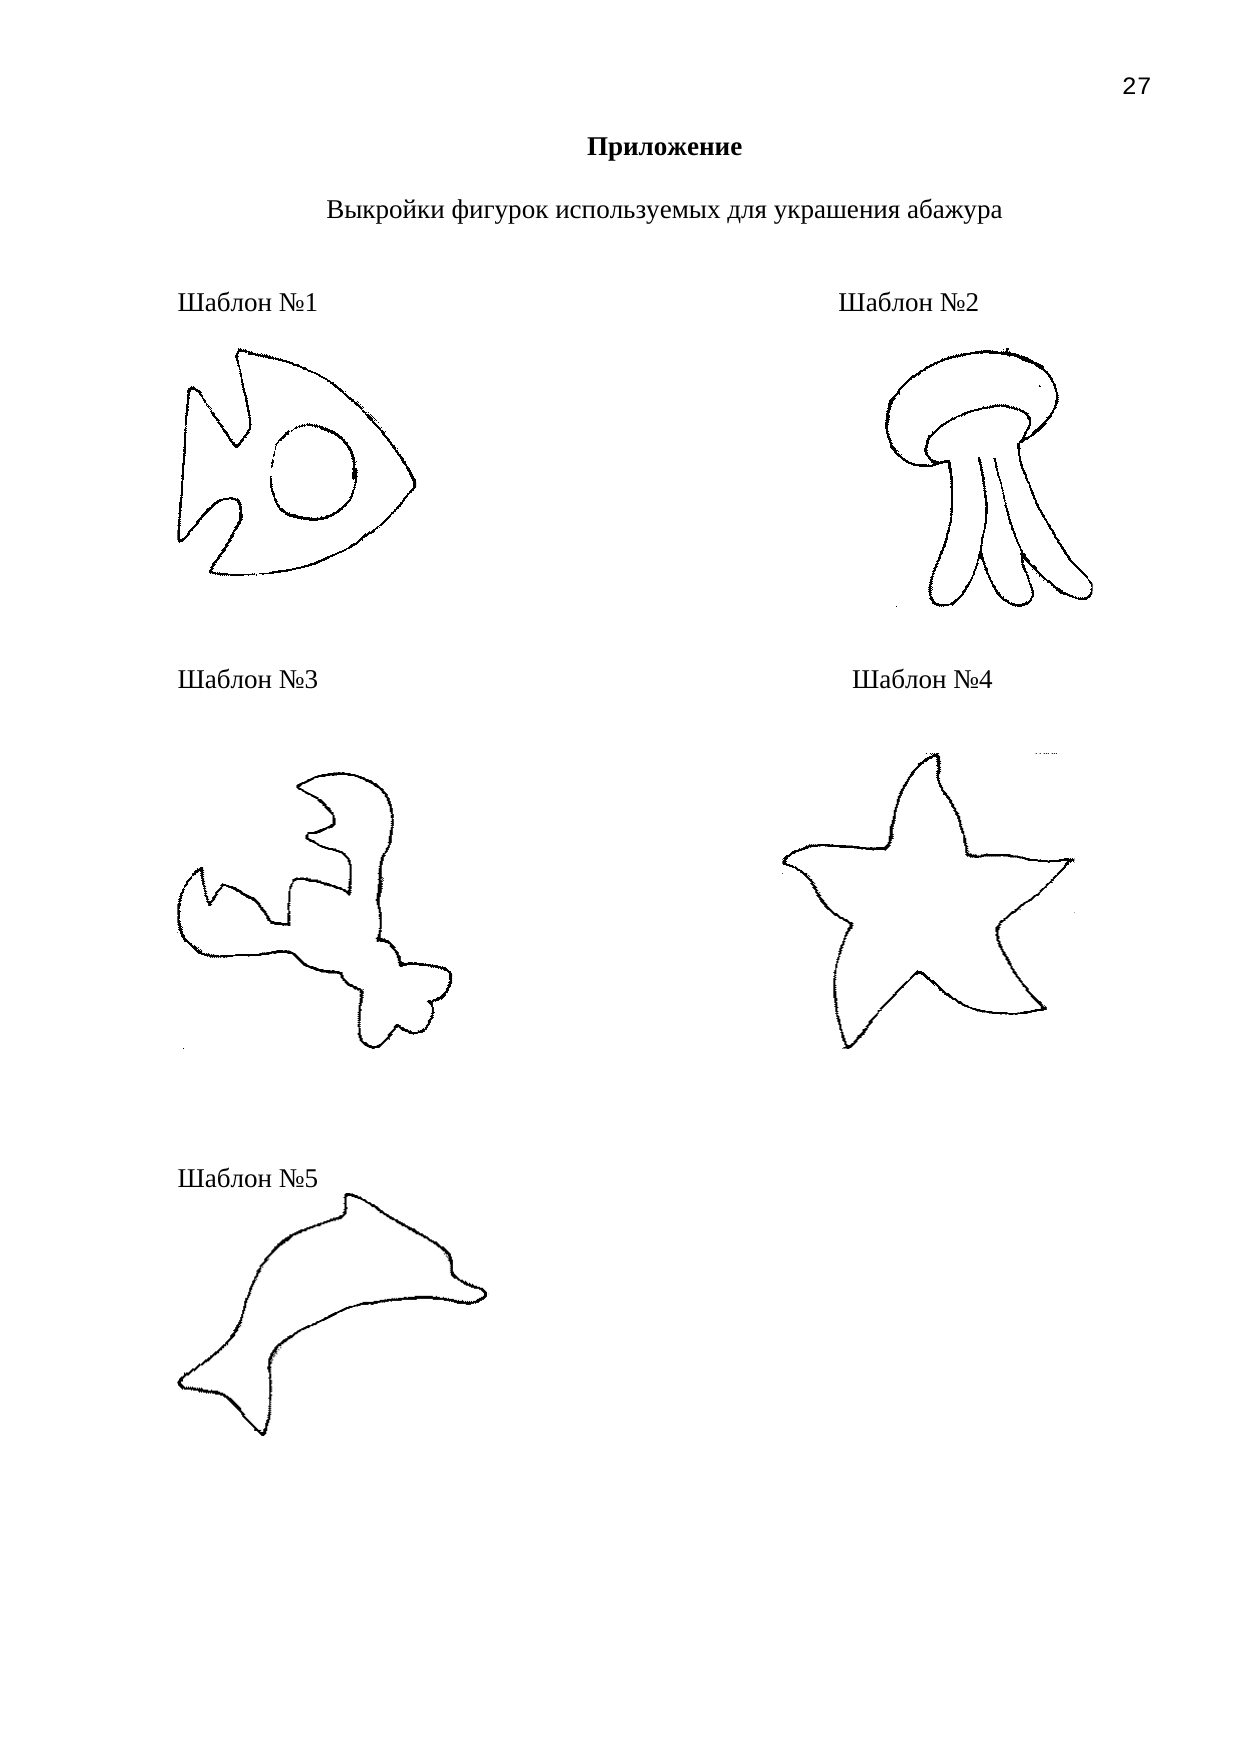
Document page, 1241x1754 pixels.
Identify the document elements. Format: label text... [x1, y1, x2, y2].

text Шаблон №1 Шаблон №2 [177, 286, 1152, 317]
picture [885, 348, 1093, 607]
text Шаблон №3 Шаблон №4 [177, 663, 1152, 694]
picture [177, 348, 417, 576]
text Выкройки фигурок используемых для украшения абажура [177, 193, 1152, 224]
text Шаблон №5 [177, 1162, 1152, 1193]
picture [782, 753, 1075, 1049]
picture [177, 772, 453, 1049]
picture [177, 1193, 489, 1436]
text Приложение [177, 131, 1152, 162]
